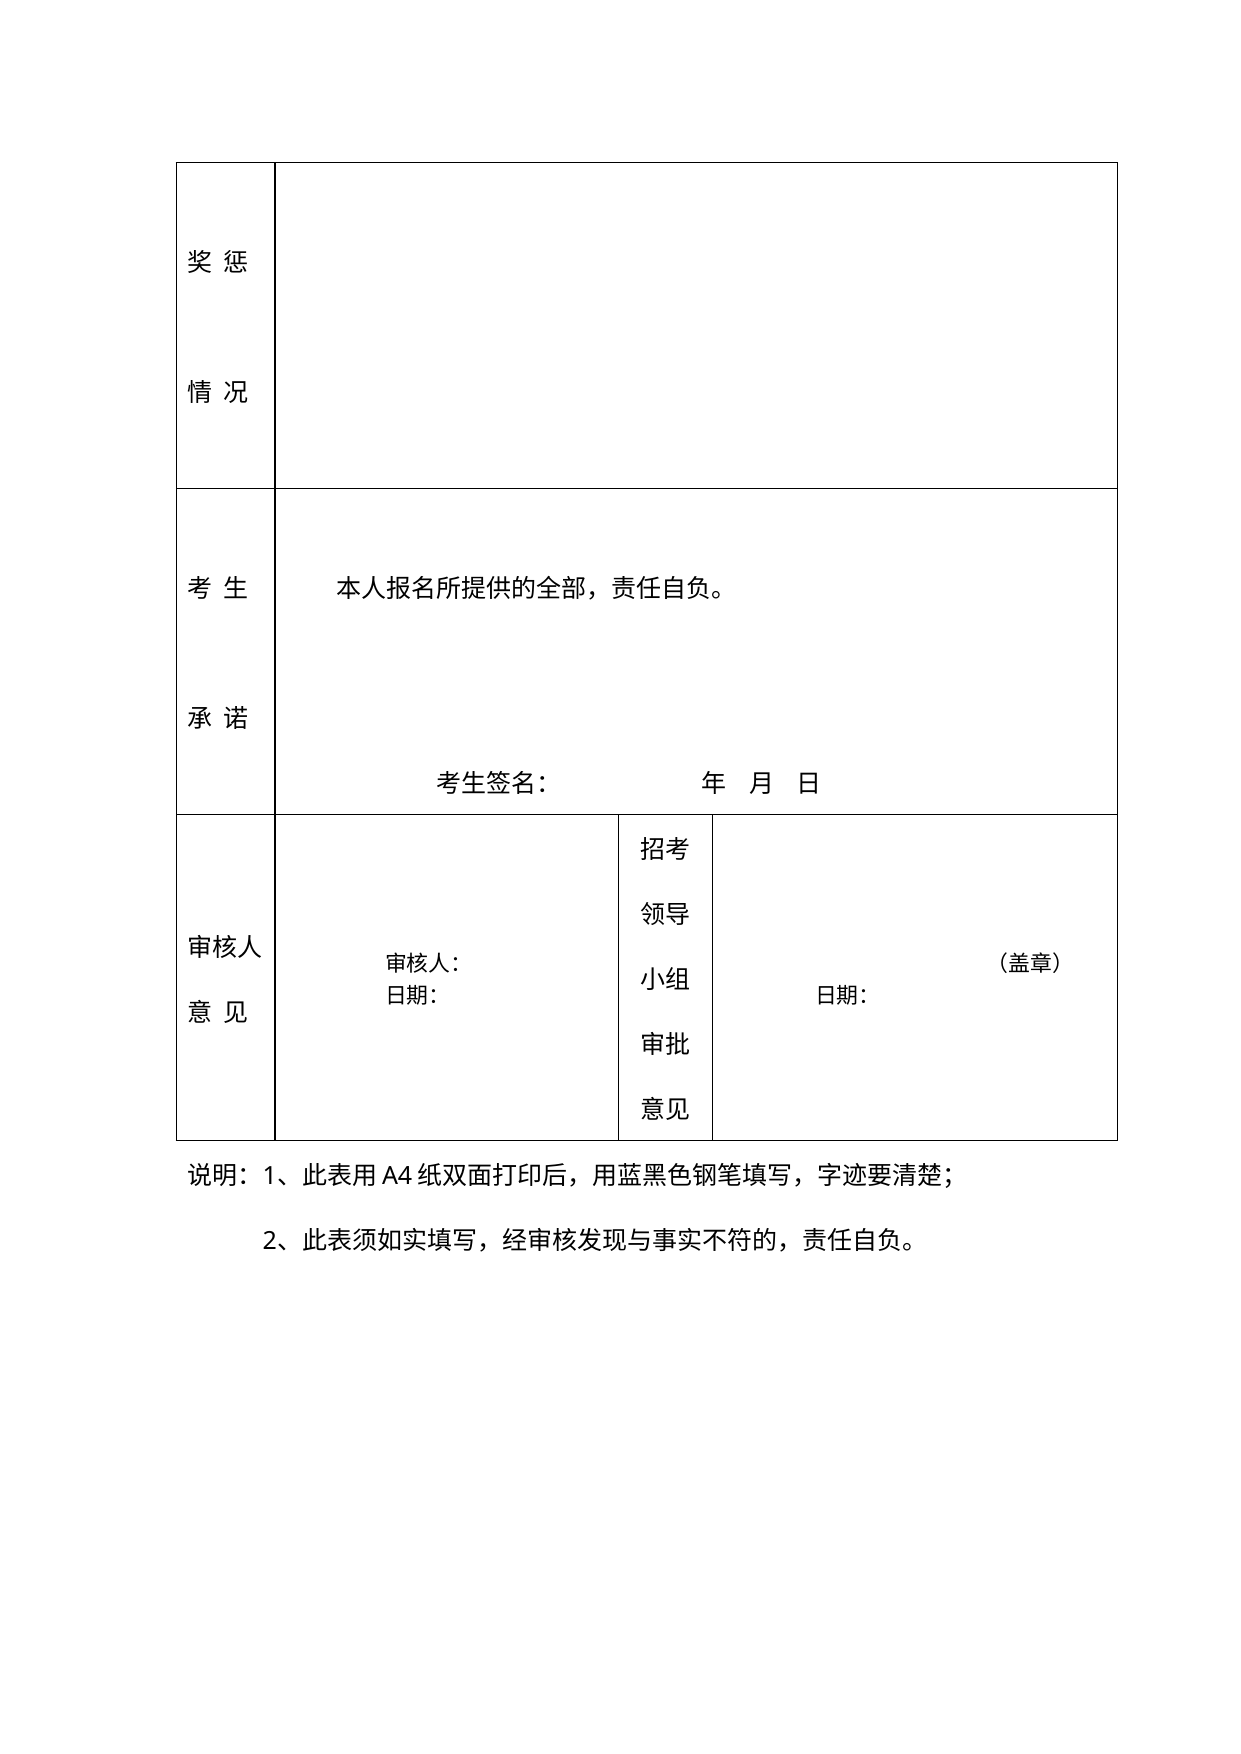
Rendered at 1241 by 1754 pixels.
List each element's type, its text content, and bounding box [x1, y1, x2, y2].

text 说明：1、此表用A4纸双面打印后，用蓝黑色钢笔填写，字迹要清楚； [187, 1141, 1053, 1206]
table_cell 审核人： 日期： [276, 815, 618, 1140]
table_cell 奖 惩 情 况 [177, 163, 274, 488]
table_cell 招考领导小组审批意见 [619, 815, 712, 1140]
table_cell 审核人 意 见 [177, 815, 274, 1140]
table_cell 考 生 承 诺 [177, 489, 274, 814]
table_cell [276, 163, 1117, 488]
table_cell 本人报名所提供的全部，责任自负。 考生签名： 年 月 日 [276, 489, 1117, 814]
table_cell （盖章） 日期： [713, 815, 1117, 1140]
text 2、此表须如实填写，经审核发现与事实不符的，责任自负。 [187, 1206, 1053, 1271]
